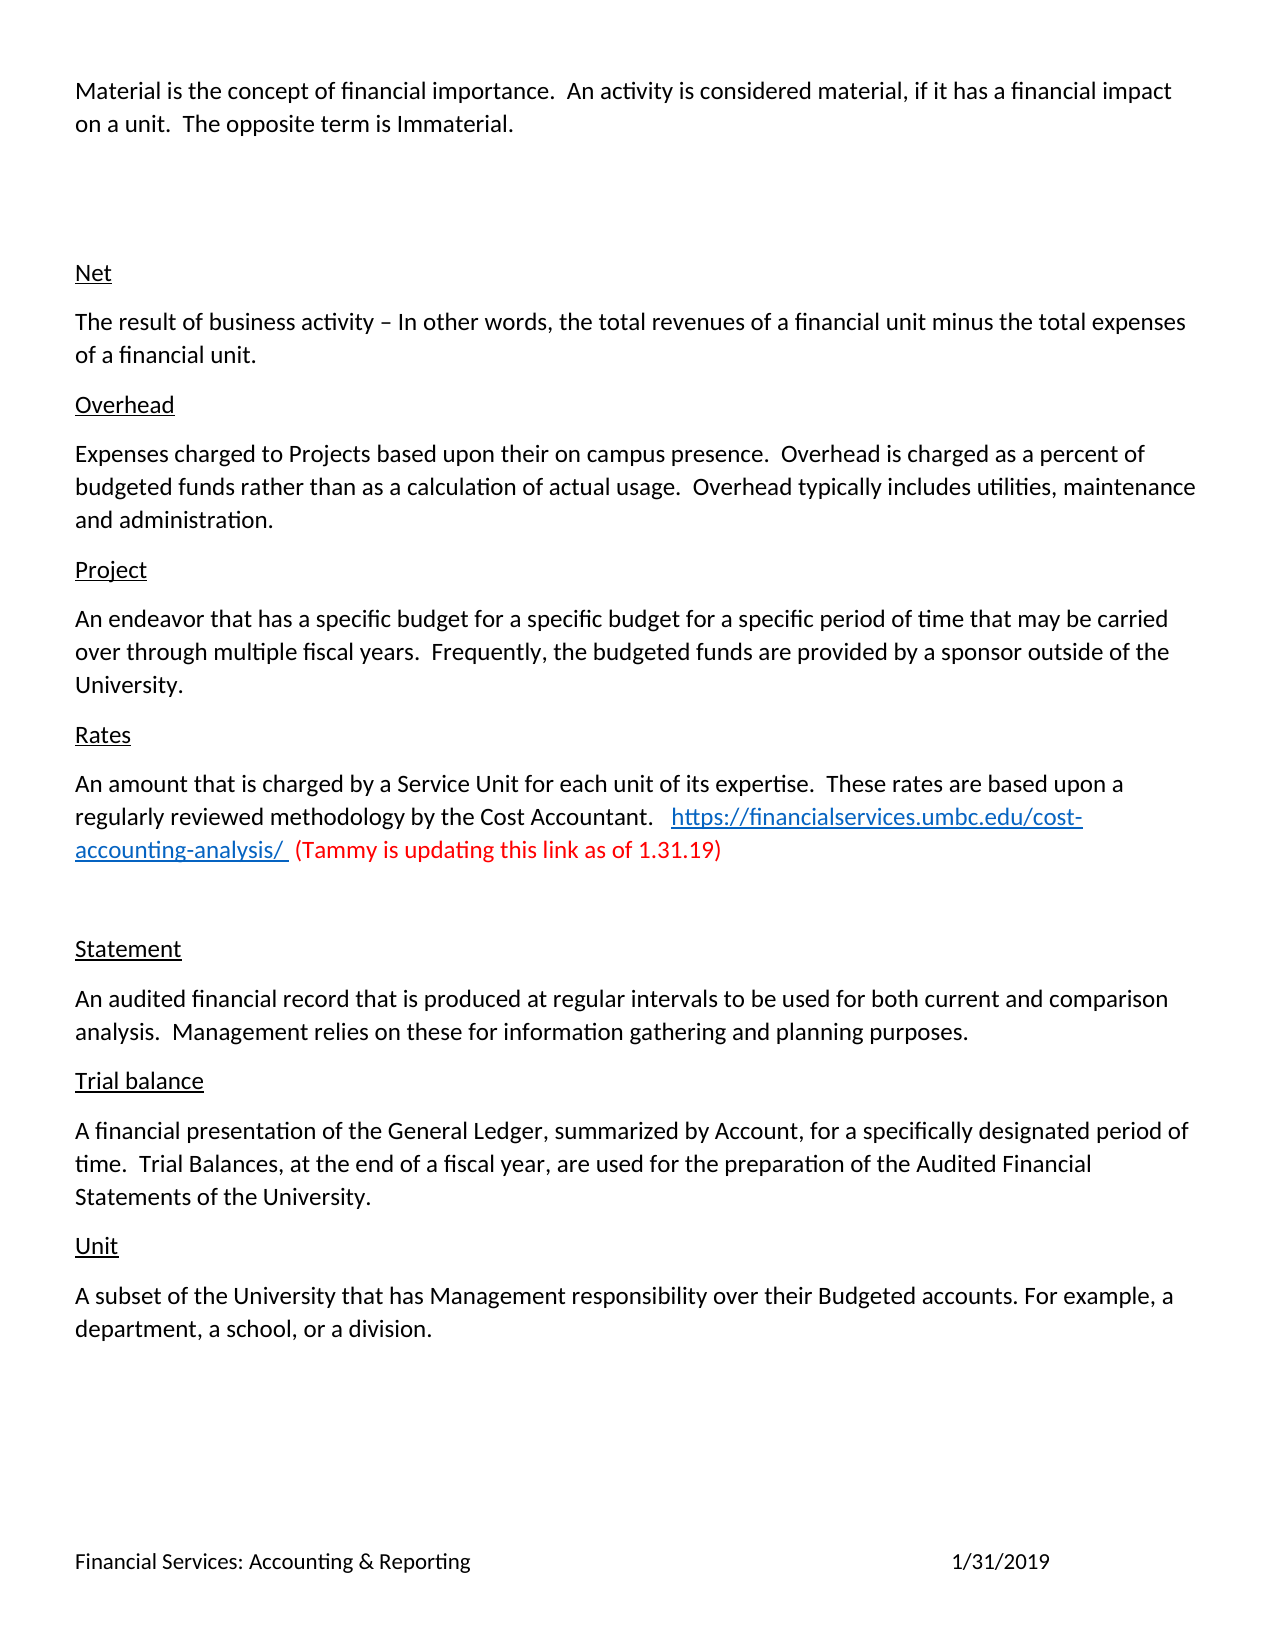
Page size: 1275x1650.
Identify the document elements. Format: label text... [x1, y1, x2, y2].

text Unit [75, 1230, 1200, 1261]
text Trial balance [75, 1065, 1200, 1096]
text Project [75, 554, 1200, 584]
text A subset of the University that has Management responsibility over their Budgeted accounts. For example, a department, a school, or a division. [75, 1280, 1200, 1343]
text Overhead [75, 389, 1200, 419]
text The result of business activity – In other words, the total revenues of a financial unit minus the total expenses of a financial unit. [75, 306, 1200, 370]
text Net [75, 257, 1200, 287]
text Expenses charged to Projects based upon their on campus presence. Overhead is charged as a percent of budgeted funds rather than as a calculation of actual usage. Overhead typically includes utilities, maintenance and administration. [75, 438, 1200, 535]
text An endeavor that has a specific budget for a specific budget for a specific period of time that may be carried over through multiple fiscal years. Frequently, the budgeted funds are provided by a sponsor outside of the University. [75, 603, 1200, 700]
text Statement [75, 933, 1200, 964]
text An amount that is charged by a Service Unit for each unit of its expertise. These rates are based upon a regularly reviewed methodology by the Cost Accountant. https://financialservices.umbc.edu/cost-accounting-analysis/ (Tammy is updating this link as of 1.31.19) [75, 768, 1200, 865]
text An audited financial record that is produced at regular intervals to be used for both current and comparison analysis. Management relies on these for information gathering and planning purposes. [75, 983, 1200, 1046]
text Material is the concept of financial importance. An activity is considered material, if it has a financial impact on a unit. The opposite term is Immaterial. [75, 75, 1200, 138]
text Rates [75, 719, 1200, 749]
text A financial presentation of the General Ledger, summarized by Account, for a specifically designated period of time. Trial Balances, at the end of a fiscal year, are used for the preparation of the Audited Financial Statements of the University. [75, 1115, 1200, 1211]
